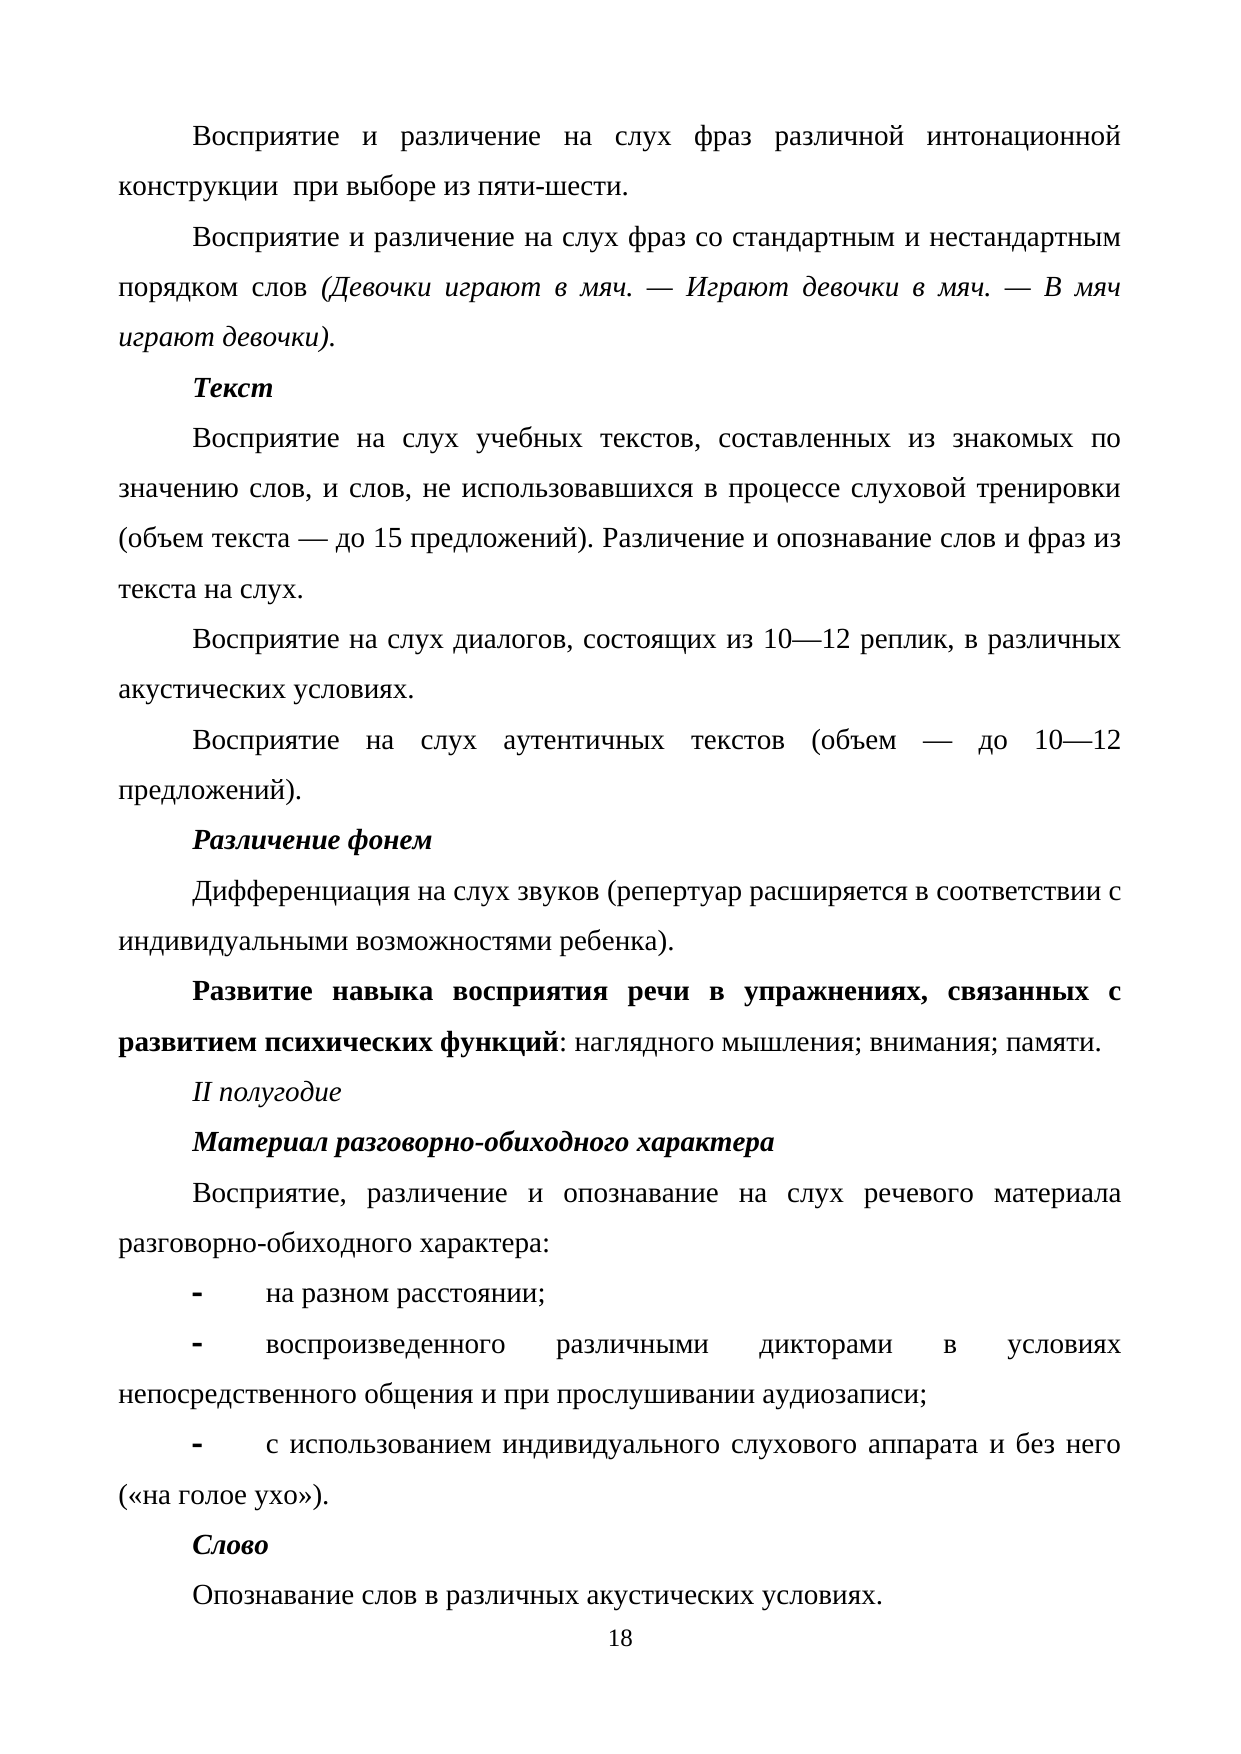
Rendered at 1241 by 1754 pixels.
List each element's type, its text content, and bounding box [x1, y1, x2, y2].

text Текст [118, 370, 1122, 403]
text Восприятие и различение на слух фраз со стандартным и нестандартным порядком слов (Девочки играют в мяч. — Играют девочки в мяч. — В мяч играют девочки). [118, 219, 1122, 353]
list Восприятие на слух учебных текстов, составленных из знакомых по значению слов, и слов, не использовавшихся в процессе слуховой тренировки (объем текста — до 15 предложений). Различение и опознавание слов и фраз из текста на слух. [118, 420, 1122, 604]
text Развитие навыка восприятия речи в упражнениях, связанных с развитием психических функций: наглядного мышления; внимания; памяти. [118, 973, 1122, 1057]
text Дифференциация на слух звуков (репертуар расширяется в соответствии с индивидуальными возможностями ребенка). [118, 873, 1122, 957]
text Материал разговорно-обиходного характера [118, 1124, 1122, 1158]
text Опознавание слов в различных акустических условиях. [118, 1577, 1122, 1611]
list на разном расстоянии; [118, 1275, 1122, 1309]
list с использованием индивидуального слухового аппарата и без него («на голое ухо»). [118, 1426, 1122, 1510]
list Восприятие на слух диалогов, состоящих из 10—12 реплик, в различных акустических условиях. [118, 621, 1122, 705]
list Слово [118, 1527, 1122, 1561]
text Восприятие, различение и опознавание на слух речевого материала разговорно-обиходного характера: [118, 1175, 1122, 1258]
text II полугодие [118, 1074, 1122, 1108]
list Восприятие на слух аутентичных текстов (объем — до 10—12 предложений). [118, 722, 1122, 806]
text Восприятие и различение на слух фраз различной интонационной конструкции при выборе из пяти-шести. [118, 118, 1122, 202]
text Различение фонем [118, 822, 1122, 856]
list воспроизведенного различными дикторами в условиях непосредственного общения и при прослушивании аудиозаписи; [118, 1326, 1122, 1410]
